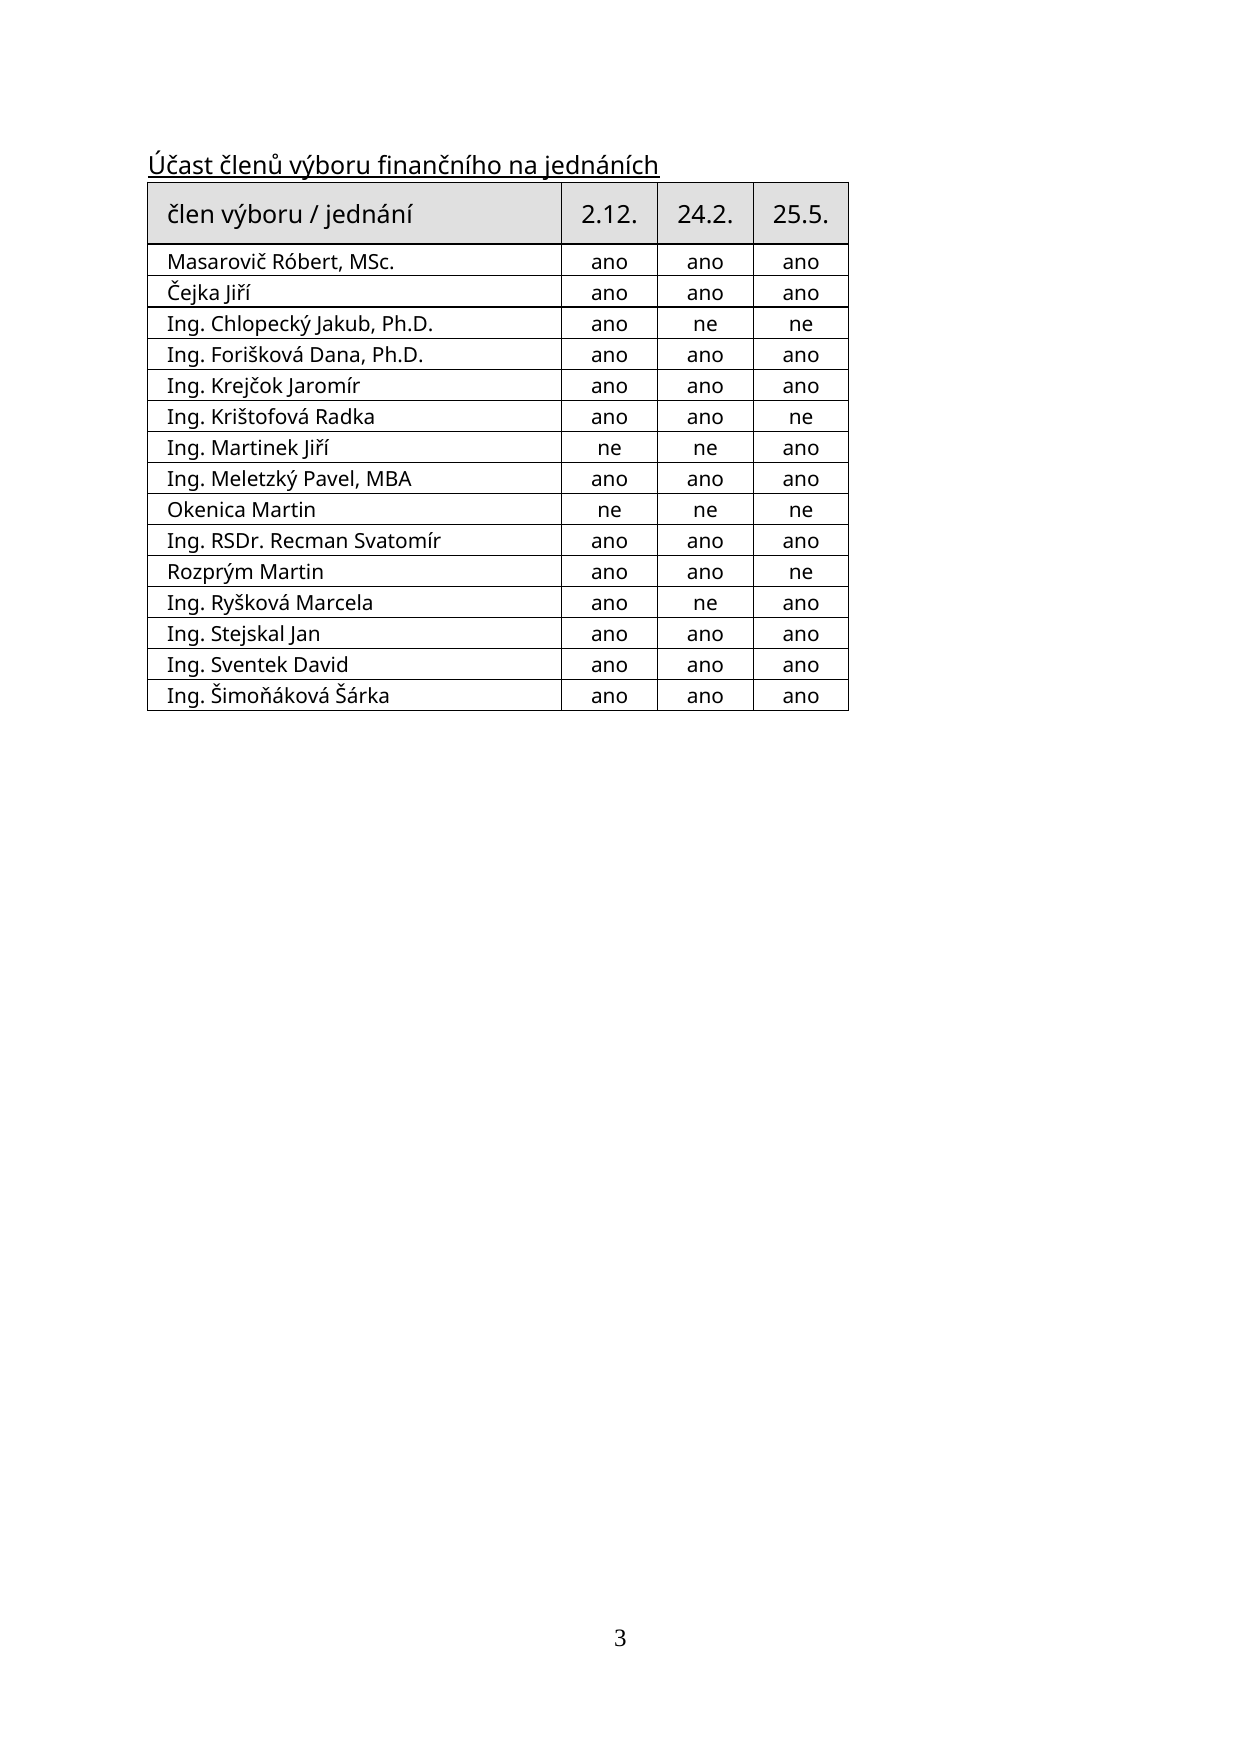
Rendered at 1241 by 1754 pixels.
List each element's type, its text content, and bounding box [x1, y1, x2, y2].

table_cell ano [658, 339, 753, 368]
table_cell ano [562, 276, 657, 306]
table_cell Ing. Krištofová Radka [148, 401, 561, 431]
table_header 24.2. [658, 183, 753, 243]
text Účast členů výboru finančního na jednáních [148, 148, 1093, 182]
table_cell Ing. Martinek Jiří [148, 432, 561, 462]
table_cell Ing. Sventek David [148, 649, 561, 679]
table_cell ano [754, 680, 848, 710]
table_cell ano [562, 401, 657, 431]
table_cell Ing. Chlopecký Jakub, Ph.D. [148, 308, 561, 337]
table_cell ano [658, 370, 753, 399]
table_cell ano [658, 618, 753, 648]
table_cell ne [658, 587, 753, 617]
table_cell ano [658, 556, 753, 586]
table_cell ano [658, 401, 753, 431]
table_cell ano [562, 649, 657, 679]
table_cell Ing. Stejskal Jan [148, 618, 561, 648]
table_cell ano [658, 276, 753, 306]
table_cell ano [658, 680, 753, 710]
table_cell ano [754, 339, 848, 368]
table_cell Masarovič Róbert, MSc. [148, 245, 561, 275]
table_header 2.12. [562, 183, 657, 243]
table_cell ano [754, 649, 848, 679]
table_cell ne [658, 494, 753, 524]
table_cell ne [754, 401, 848, 431]
table_cell ne [754, 494, 848, 524]
table_header člen výboru / jednání [148, 183, 561, 243]
table_cell ano [562, 525, 657, 555]
table_cell ano [658, 525, 753, 555]
table_cell ano [562, 245, 657, 275]
table_cell ano [658, 245, 753, 275]
table_cell ano [754, 370, 848, 399]
table_cell ne [562, 494, 657, 524]
table_cell ano [562, 587, 657, 617]
table_header 25.5. [754, 183, 848, 243]
table_cell ano [562, 339, 657, 368]
table_cell ano [658, 463, 753, 493]
table_cell ano [562, 680, 657, 710]
table_cell ano [562, 556, 657, 586]
table_cell ne [658, 308, 753, 337]
table_cell Ing. Meletzký Pavel, MBA [148, 463, 561, 493]
table_cell ano [754, 525, 848, 555]
table_cell ne [754, 308, 848, 337]
table_cell Ing. Forišková Dana, Ph.D. [148, 339, 561, 368]
table_cell ano [562, 618, 657, 648]
table_cell Ing. Ryšková Marcela [148, 587, 561, 617]
table_cell ano [658, 649, 753, 679]
table_cell ano [754, 618, 848, 648]
table_cell ano [754, 463, 848, 493]
table_cell ano [754, 587, 848, 617]
table_cell Čejka Jiří [148, 276, 561, 306]
table_cell ano [754, 276, 848, 306]
table_cell ano [754, 245, 848, 275]
table_cell Ing. Šimoňáková Šárka [148, 680, 561, 710]
table_cell ano [562, 308, 657, 337]
table_cell ne [658, 432, 753, 462]
table_cell ano [562, 463, 657, 493]
table_cell ne [562, 432, 657, 462]
table_cell Ing. Krejčok Jaromír [148, 370, 561, 399]
table_cell Ing. RSDr. Recman Svatomír [148, 525, 561, 555]
table_cell Rozprým Martin [148, 556, 561, 586]
table_cell Okenica Martin [148, 494, 561, 524]
table_cell ano [754, 432, 848, 462]
table_cell ano [562, 370, 657, 399]
table_cell ne [754, 556, 848, 586]
